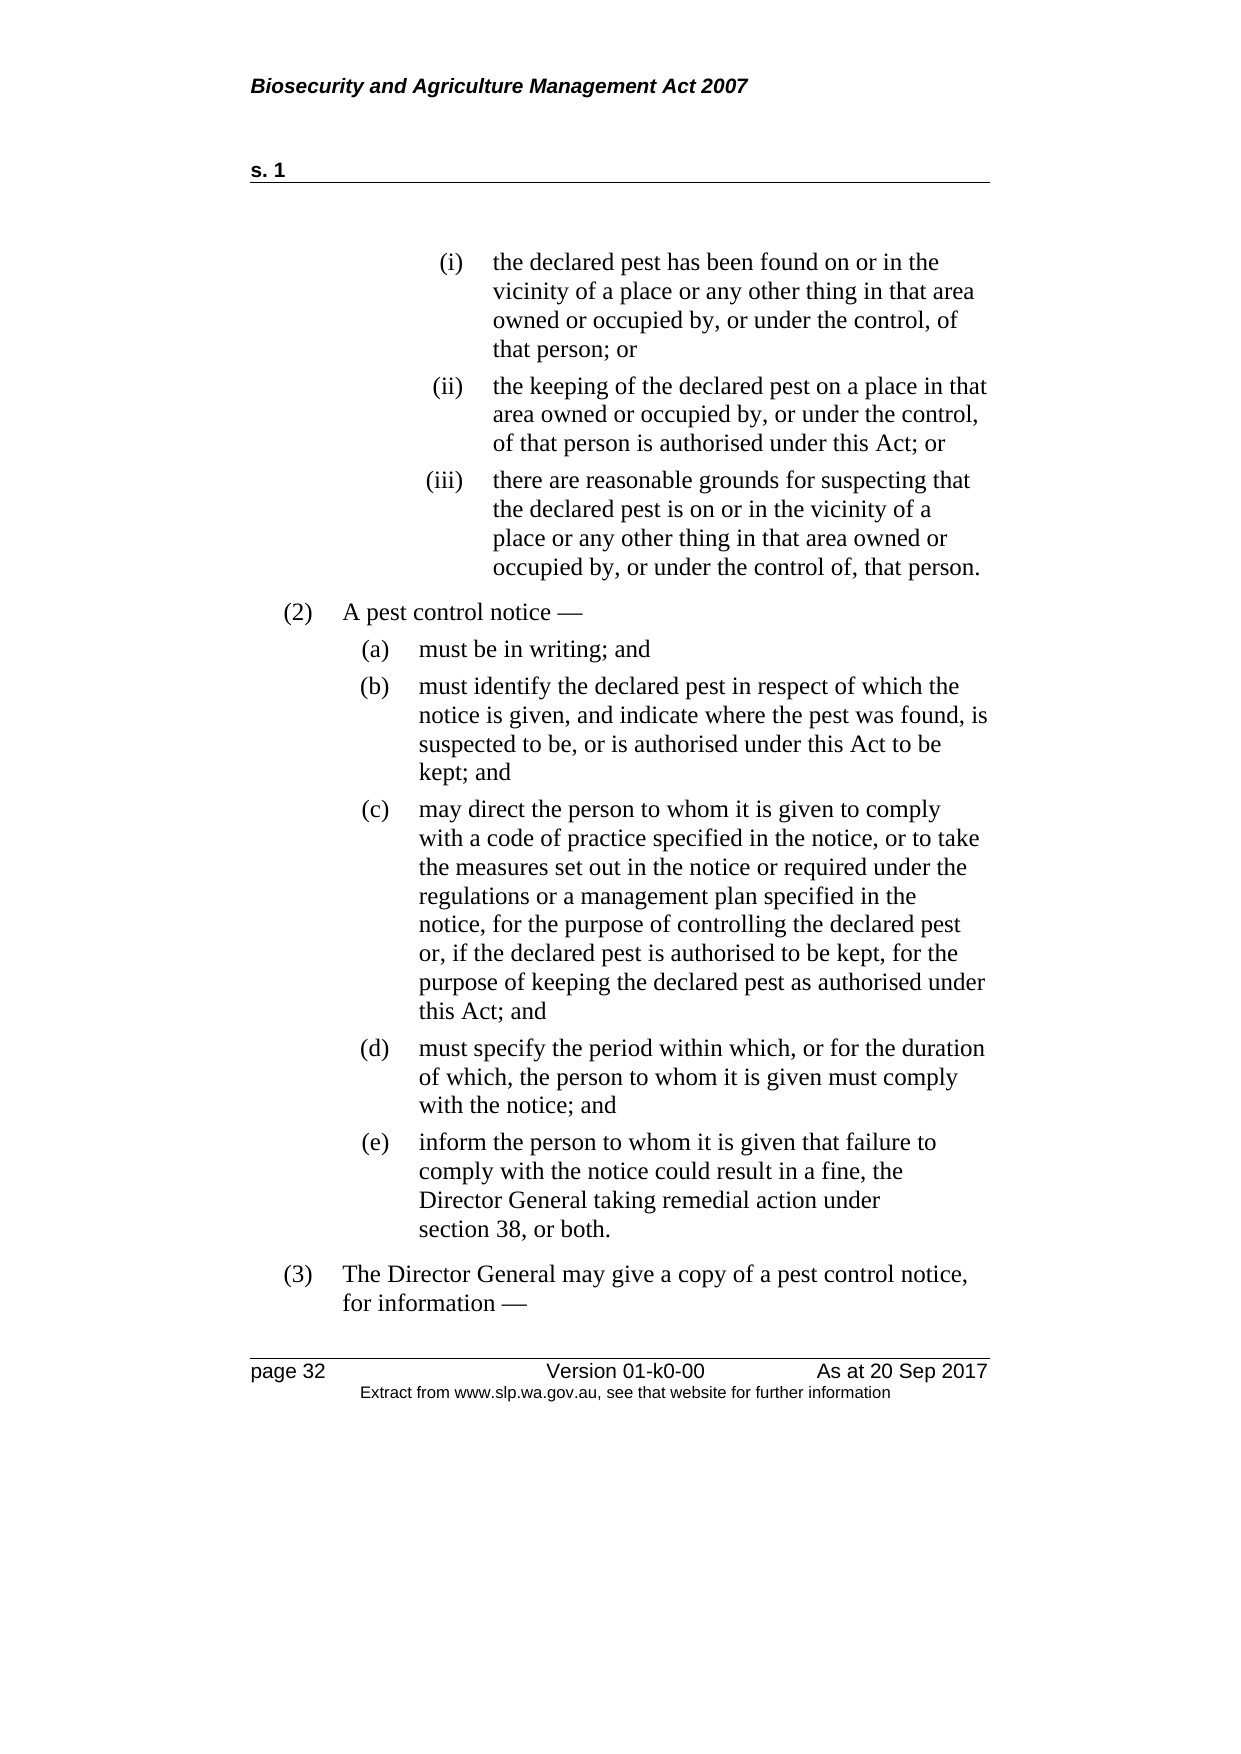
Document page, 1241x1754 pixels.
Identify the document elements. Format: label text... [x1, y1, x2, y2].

text (a) must be in writing; and [250, 634, 990, 663]
text (ii) the keeping of the declared pest on a place in that area owned or occupied by, or under the control, of that person is authorised under this Act; or [250, 371, 990, 457]
text (2) A pest control notice — [250, 597, 990, 626]
text (d) must specify the period within which, or for the duration of which, the person to whom it is given must comply with the notice; and [250, 1033, 990, 1119]
text (iii) there are reasonable grounds for suspecting that the declared pest is on or in the vicinity of a place or any other thing in that area owned or occupied by, or under the control of, that person. [250, 465, 990, 580]
text (e) inform the person to whom it is given that failure to comply with the notice could result in a fine, the Director General taking remedial action under section 38, or both. [250, 1127, 990, 1242]
text (b) must identify the declared pest in respect of which the notice is given, and indicate where the pest was found, is suspected to be, or is authorised under this Act to be kept; and [250, 671, 990, 786]
text (c) may direct the person to whom it is given to comply with a code of practice specified in the notice, or to take the measures set out in the notice or required under the regulations or a management plan specified in the notice, for the purpose of controlling the declared pest or, if the declared pest is authorised to be kept, for the purpose of keeping the declared pest as authorised under this Act; and [250, 794, 990, 1024]
text (i) the declared pest has been found on or in the vicinity of a place or any other thing in that area owned or occupied by, or under the control, of that person; or [250, 247, 990, 362]
text (3) The Director General may give a copy of a pest control notice, for information — [250, 1259, 990, 1317]
